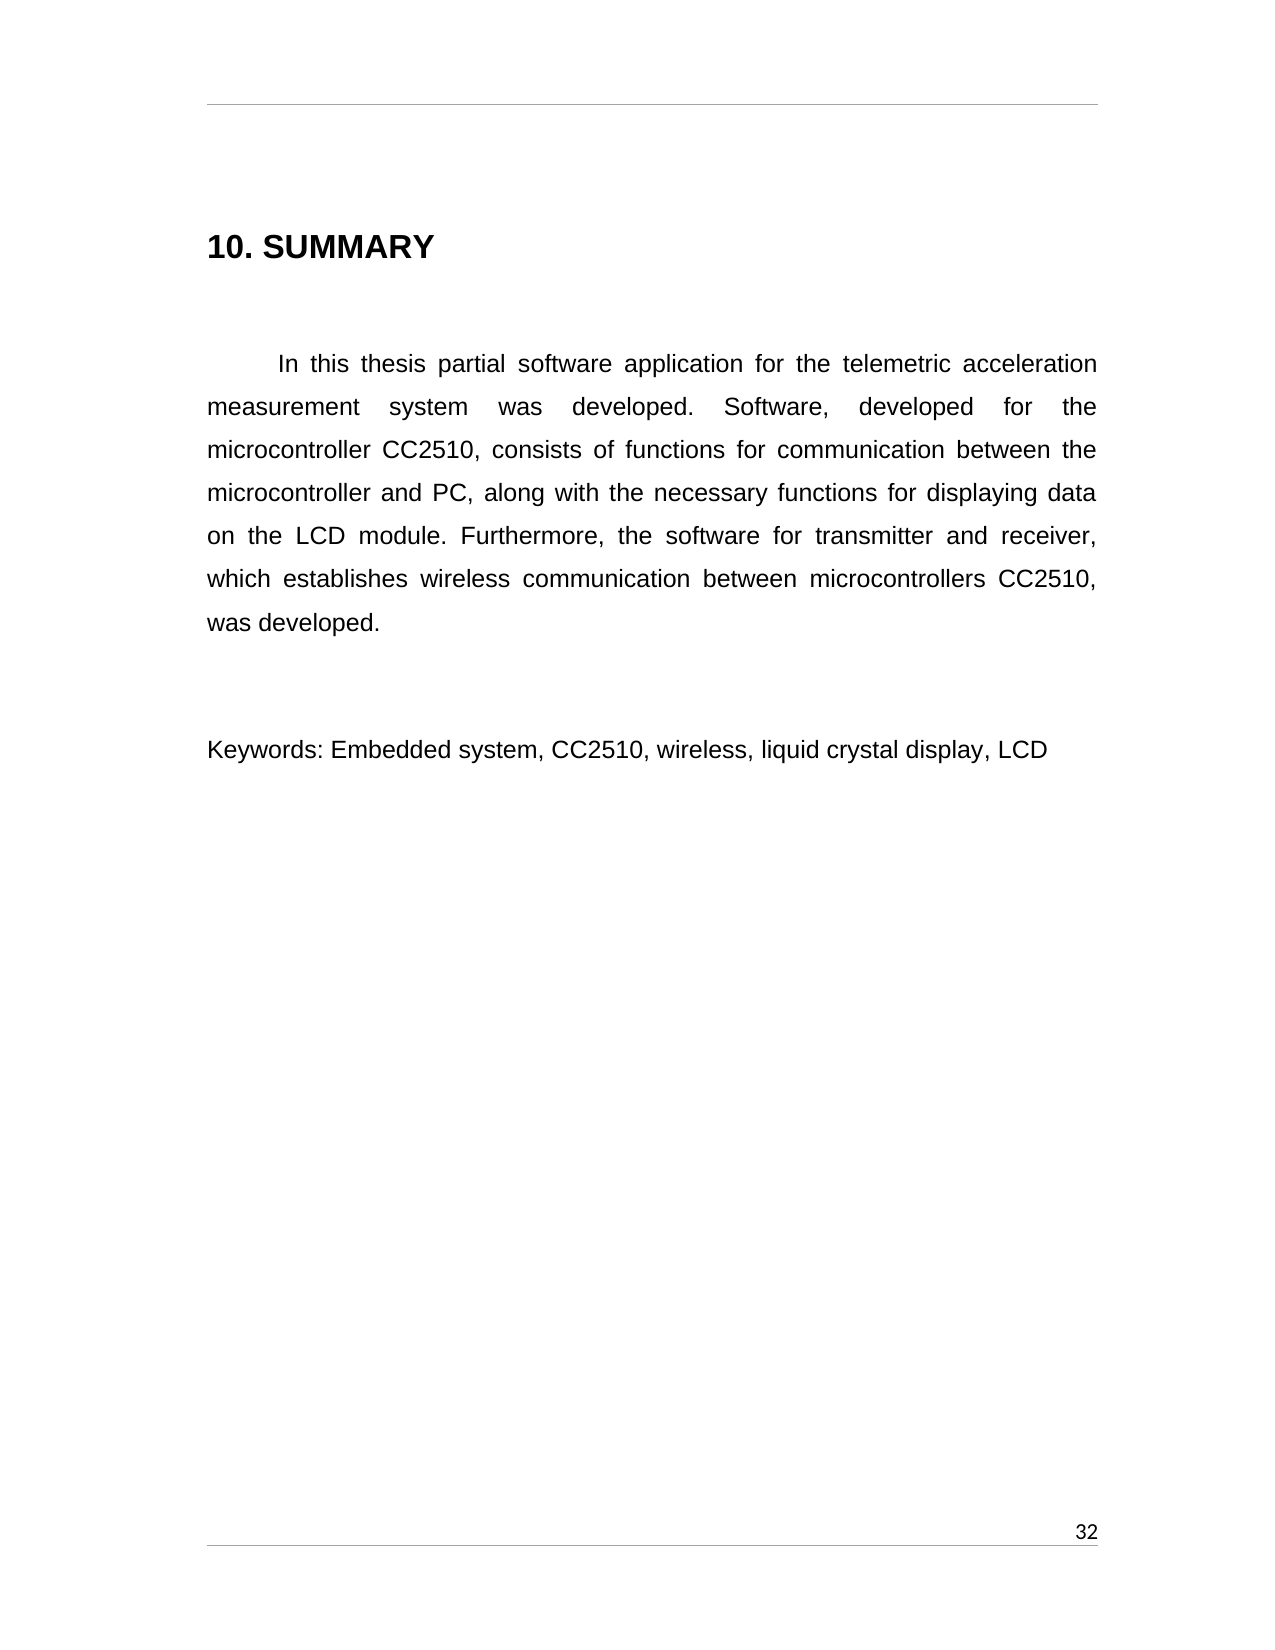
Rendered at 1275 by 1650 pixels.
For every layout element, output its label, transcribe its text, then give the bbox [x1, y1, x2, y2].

text Keywords: Embedded system, CC2510, wireless, liquid crystal display, LCD [207, 735, 1098, 764]
text 10. SUMMARY [207, 227, 1098, 266]
text In this thesis partial software application for the telemetric acceleration measurement system was developed. Software, developed for the microcontroller CC2510, consists of functions for communication between the microcontroller and PC, along with the necessary functions for displaying data on the LCD module. Furthermore, the software for transmitter and receiver, which establishes wireless communication between microcontrollers CC2510, was developed. [207, 349, 1098, 636]
